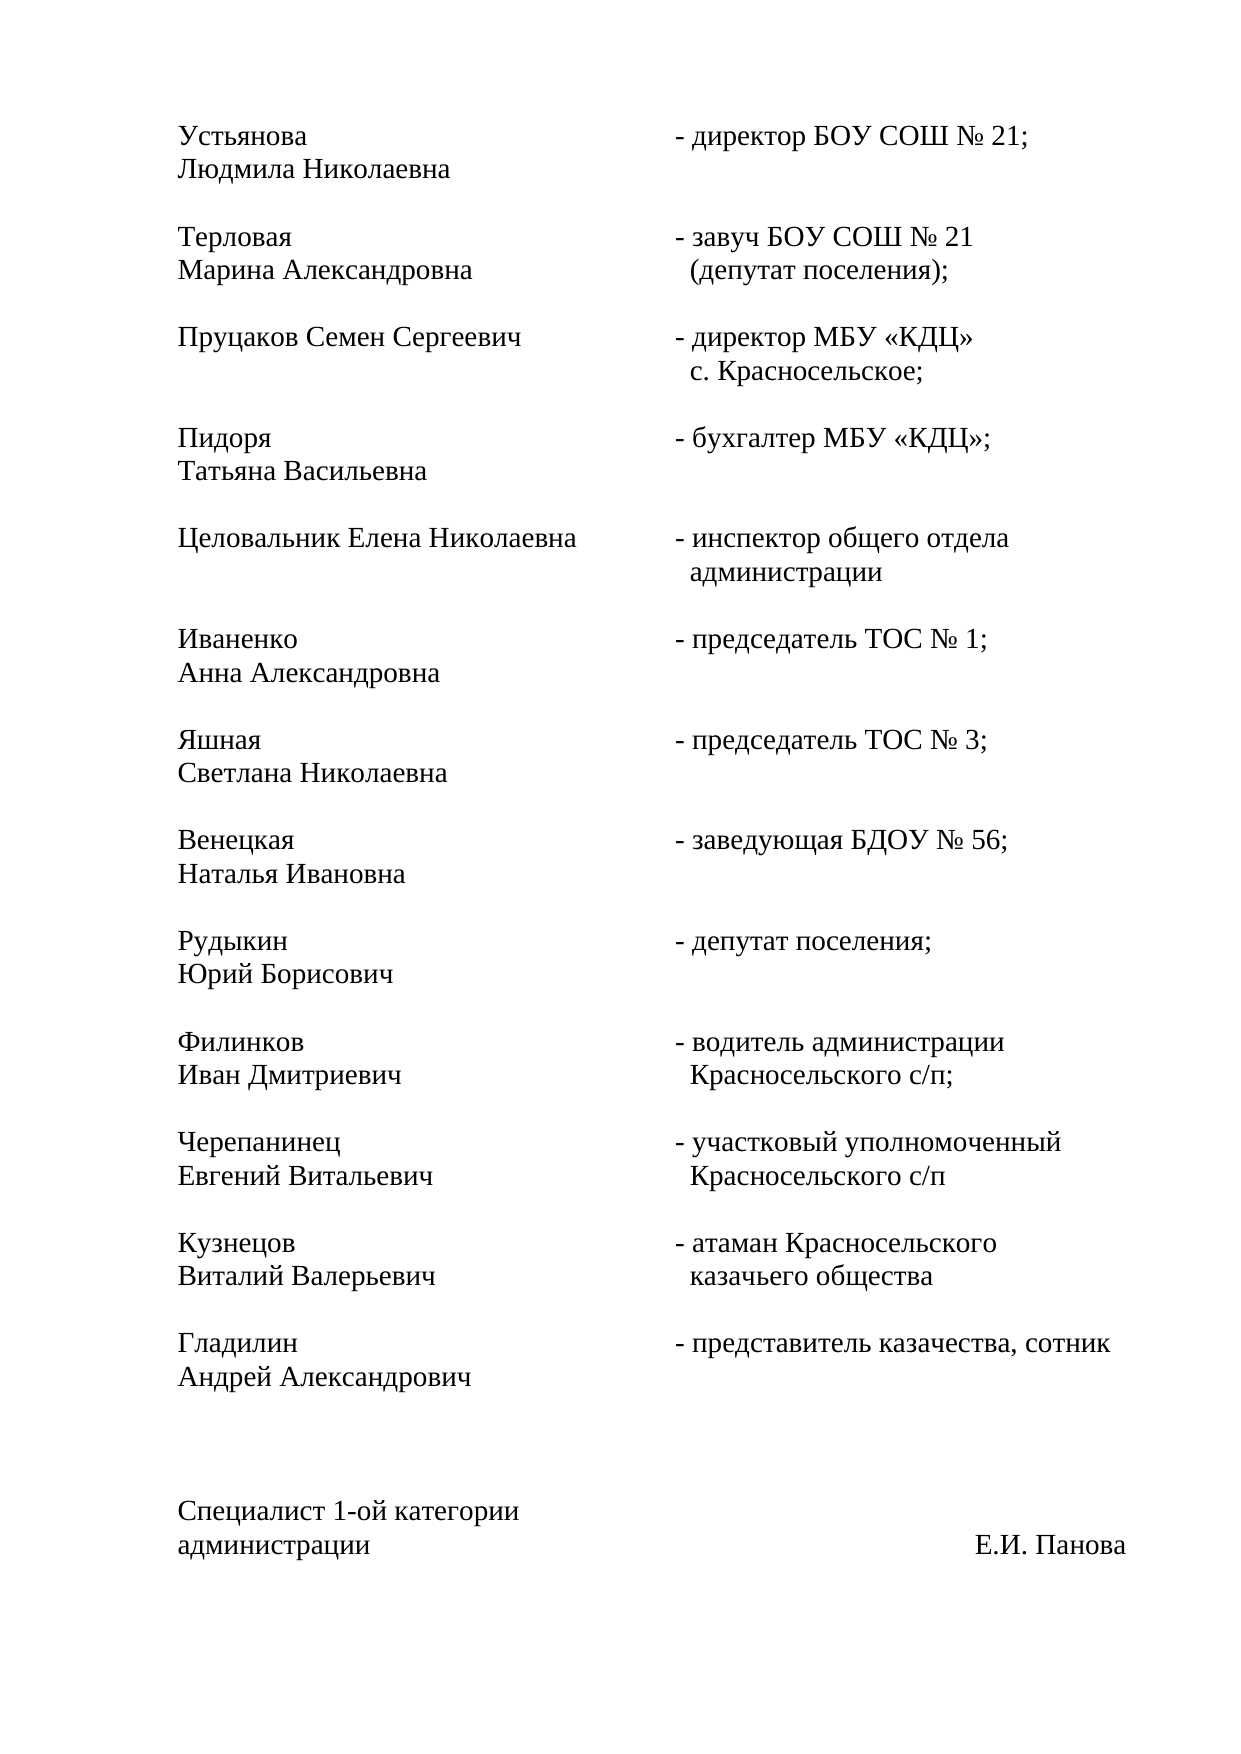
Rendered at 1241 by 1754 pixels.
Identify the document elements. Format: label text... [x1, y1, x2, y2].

table_cell - председатель ТОС № 1; [664, 621, 1163, 722]
table_cell - председатель ТОС № 3; [664, 722, 1163, 822]
table_cell Венецкая Наталья Ивановна [166, 823, 664, 923]
table_cell Черепанинец Евгений Витальевич [166, 1124, 664, 1225]
table_cell - директор БОУ СОШ № 21; [664, 118, 1163, 219]
table_cell - депутат поселения; [664, 923, 1163, 1024]
table_cell - представитель казачества, сотник [664, 1326, 1163, 1393]
table_cell Терловая Марина Александровна [166, 219, 664, 319]
table_cell - заведующая БДОУ № 56; [664, 823, 1163, 923]
table_cell Яшная Светлана Николаевна [166, 722, 664, 822]
table_cell - директор МБУ «КДЦ» с. Красносельское; [664, 319, 1163, 420]
table_cell Устьянова Людмила Николаевна [166, 118, 664, 219]
table_cell Гладилин Андрей Александрович [166, 1326, 664, 1393]
text администрации Е.И. Панова [177, 1527, 1152, 1560]
table_cell Филинков Иван Дмитриевич [166, 1024, 664, 1124]
table_cell Кузнецов Виталий Валерьевич [166, 1225, 664, 1326]
text Специалист 1-ой категории [177, 1493, 1152, 1527]
table_cell - водитель администрации Красносельского с/п; [664, 1024, 1163, 1124]
table_cell - завуч БОУ СОШ № 21 (депутат поселения); [664, 219, 1163, 319]
table_cell Целовальник Елена Николаевна [166, 521, 664, 621]
table_cell Пруцаков Семен Сергеевич [166, 319, 664, 420]
table_cell Рудыкин Юрий Борисович [166, 923, 664, 1024]
table_cell - инспектор общего отдела администрации [664, 521, 1163, 621]
table_cell - бухгалтер МБУ «КДЦ»; [664, 420, 1163, 521]
table_cell - атаман Красносельского казачьего общества [664, 1225, 1163, 1326]
table_cell - участковый уполномоченный Красносельского с/п [664, 1124, 1163, 1225]
table_cell Пидоря Татьяна Васильевна [166, 420, 664, 521]
table_cell Иваненко Анна Александровна [166, 621, 664, 722]
